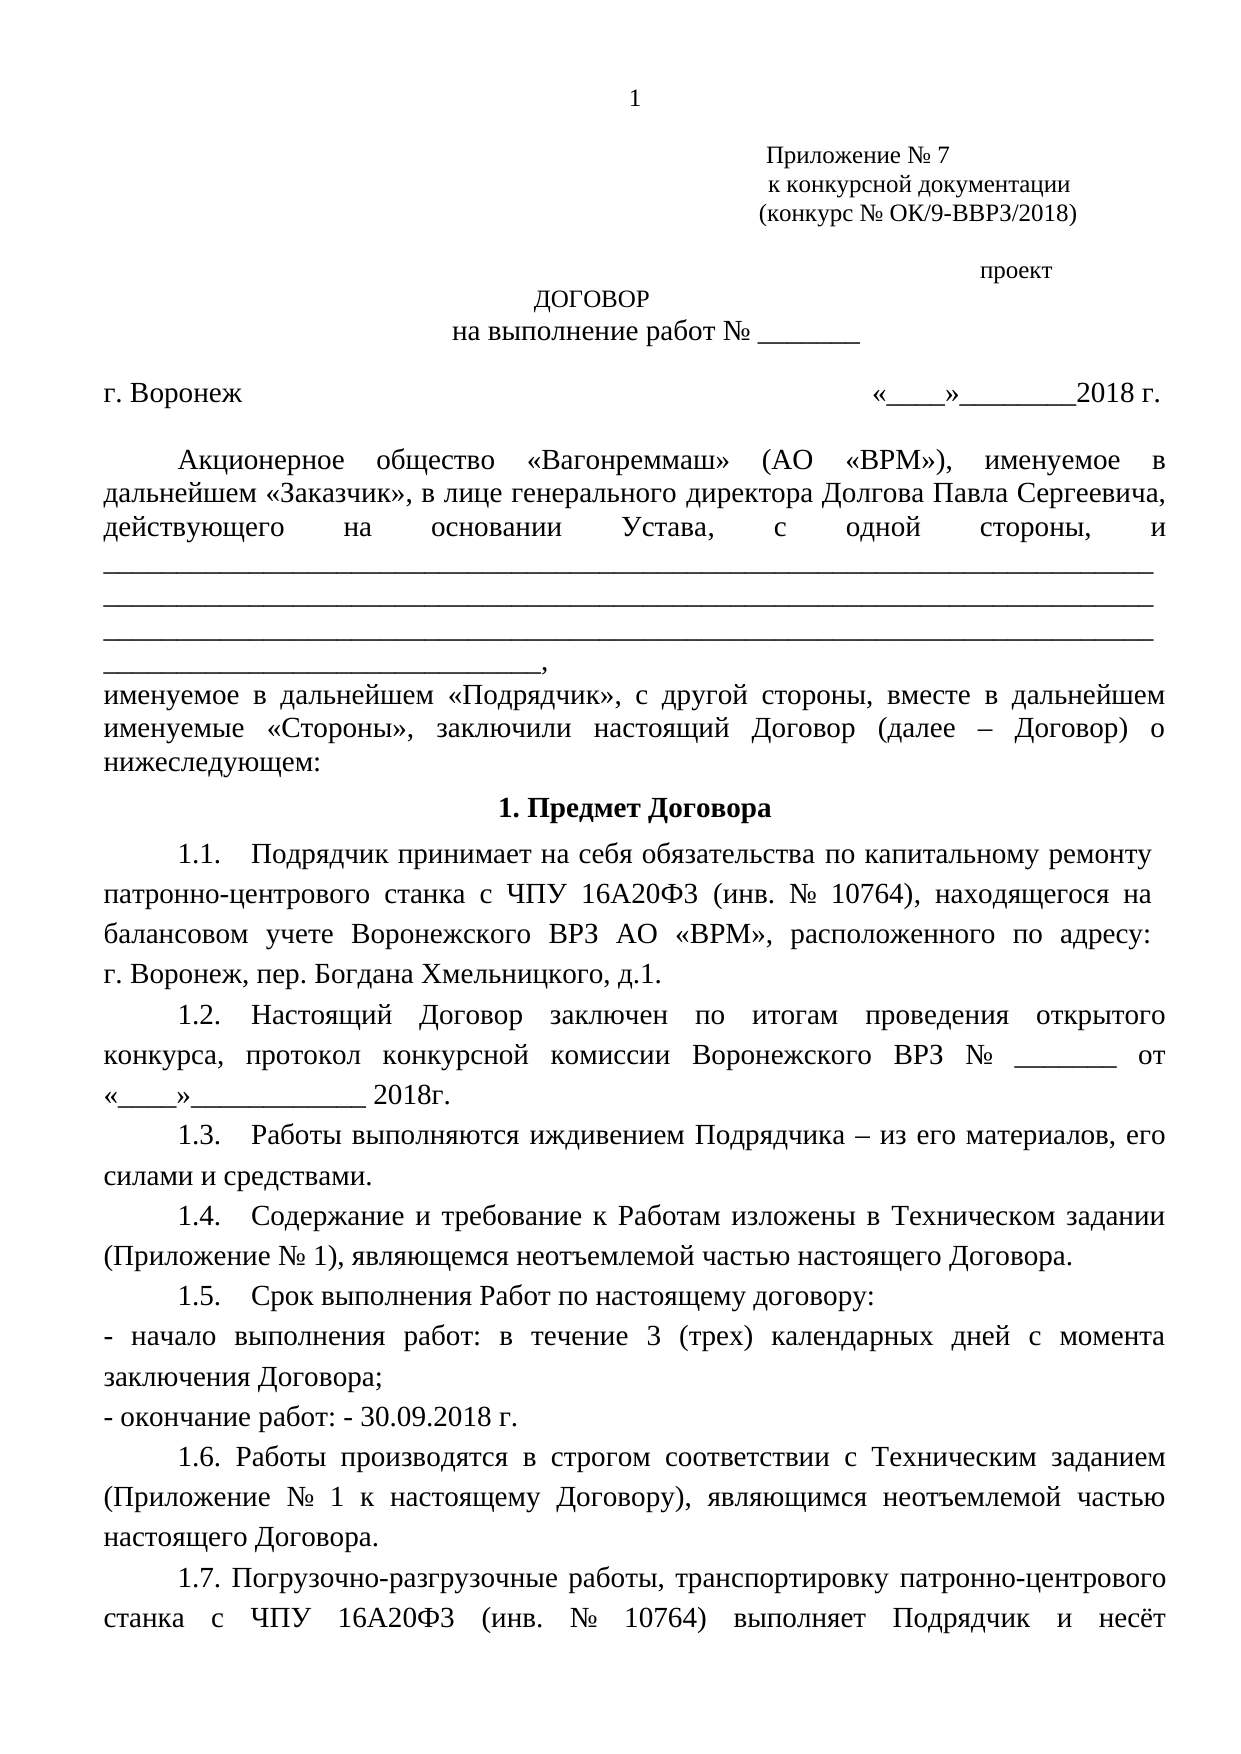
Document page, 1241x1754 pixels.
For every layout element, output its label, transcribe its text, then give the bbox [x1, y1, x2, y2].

text проект [103, 255, 1166, 284]
text - начало выполнения работ: в течение 3 (трех) календарных дней с момента заключения Договора; [103, 1318, 1166, 1392]
text 1.6. Работы производятся в строгом соответствии с Техническим заданием (Приложение № 1 к настоящему Договору), являющимся неотъемлемой частью настоящего Договора. [103, 1439, 1166, 1553]
list Срок выполнения Работ по настоящему договору: [103, 1278, 1166, 1312]
text 1. Предмет Договора [103, 790, 1166, 823]
list Работы выполняются иждивением Подрядчика – из его материалов, его силами и средствами. [103, 1117, 1166, 1191]
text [103, 1560, 1166, 1633]
text именуемое в дальнейшем «Подрядчик», с другой стороны, вместе в дальнейшем именуемые «Стороны», заключили настоящий Договор (далее – Договор) о нижеследующем: [103, 677, 1166, 777]
list Подрядчик принимает на себя обязательства по капитальному ремонту патронно-центрового станка с ЧПУ 16А20Ф3 (инв. № 10764), находящегося на балансовом учете Воронежского ВРЗ АО «ВРМ», расположенного по адресу: г. Воронеж, пер. Богдана Хмельницкого, д.1. [103, 836, 1152, 990]
text Приложение № 7 [103, 140, 1134, 169]
list Содержание и требование к Работам изложены в Техническом задании (Приложение № 1), являющемся неотъемлемой частью настоящего Договора. [103, 1198, 1166, 1272]
text (конкурс № ОК/9-ВВРЗ/2018) [103, 198, 1134, 226]
text на выполнение работ № _______ [103, 313, 1134, 346]
list Настоящий Договор заключен по итогам проведения открытого конкурса, протокол конкурсной комиссии Воронежского ВРЗ № _______ от «____»____________ 2018г. [103, 997, 1166, 1111]
table_header «____»________2018 г. [590, 375, 1172, 408]
table_header г. Воронеж [92, 375, 590, 408]
text к конкурсной документации [768, 169, 1134, 198]
text ДОГОВОР [103, 284, 1134, 313]
text Акционерное общество «Вагонреммаш» (АО «ВРМ»), именуемое в дальнейшем «Заказчик», в лице генерального директора Долгова Павла Сергеевича, действующего на основании Устава, с одной стороны, и ______________________________________________________________________________________________________________________________________________________________________________________________________________________________________________________, [103, 442, 1166, 677]
text - окончание работ: - 30.09.2018 г. [103, 1399, 1166, 1432]
